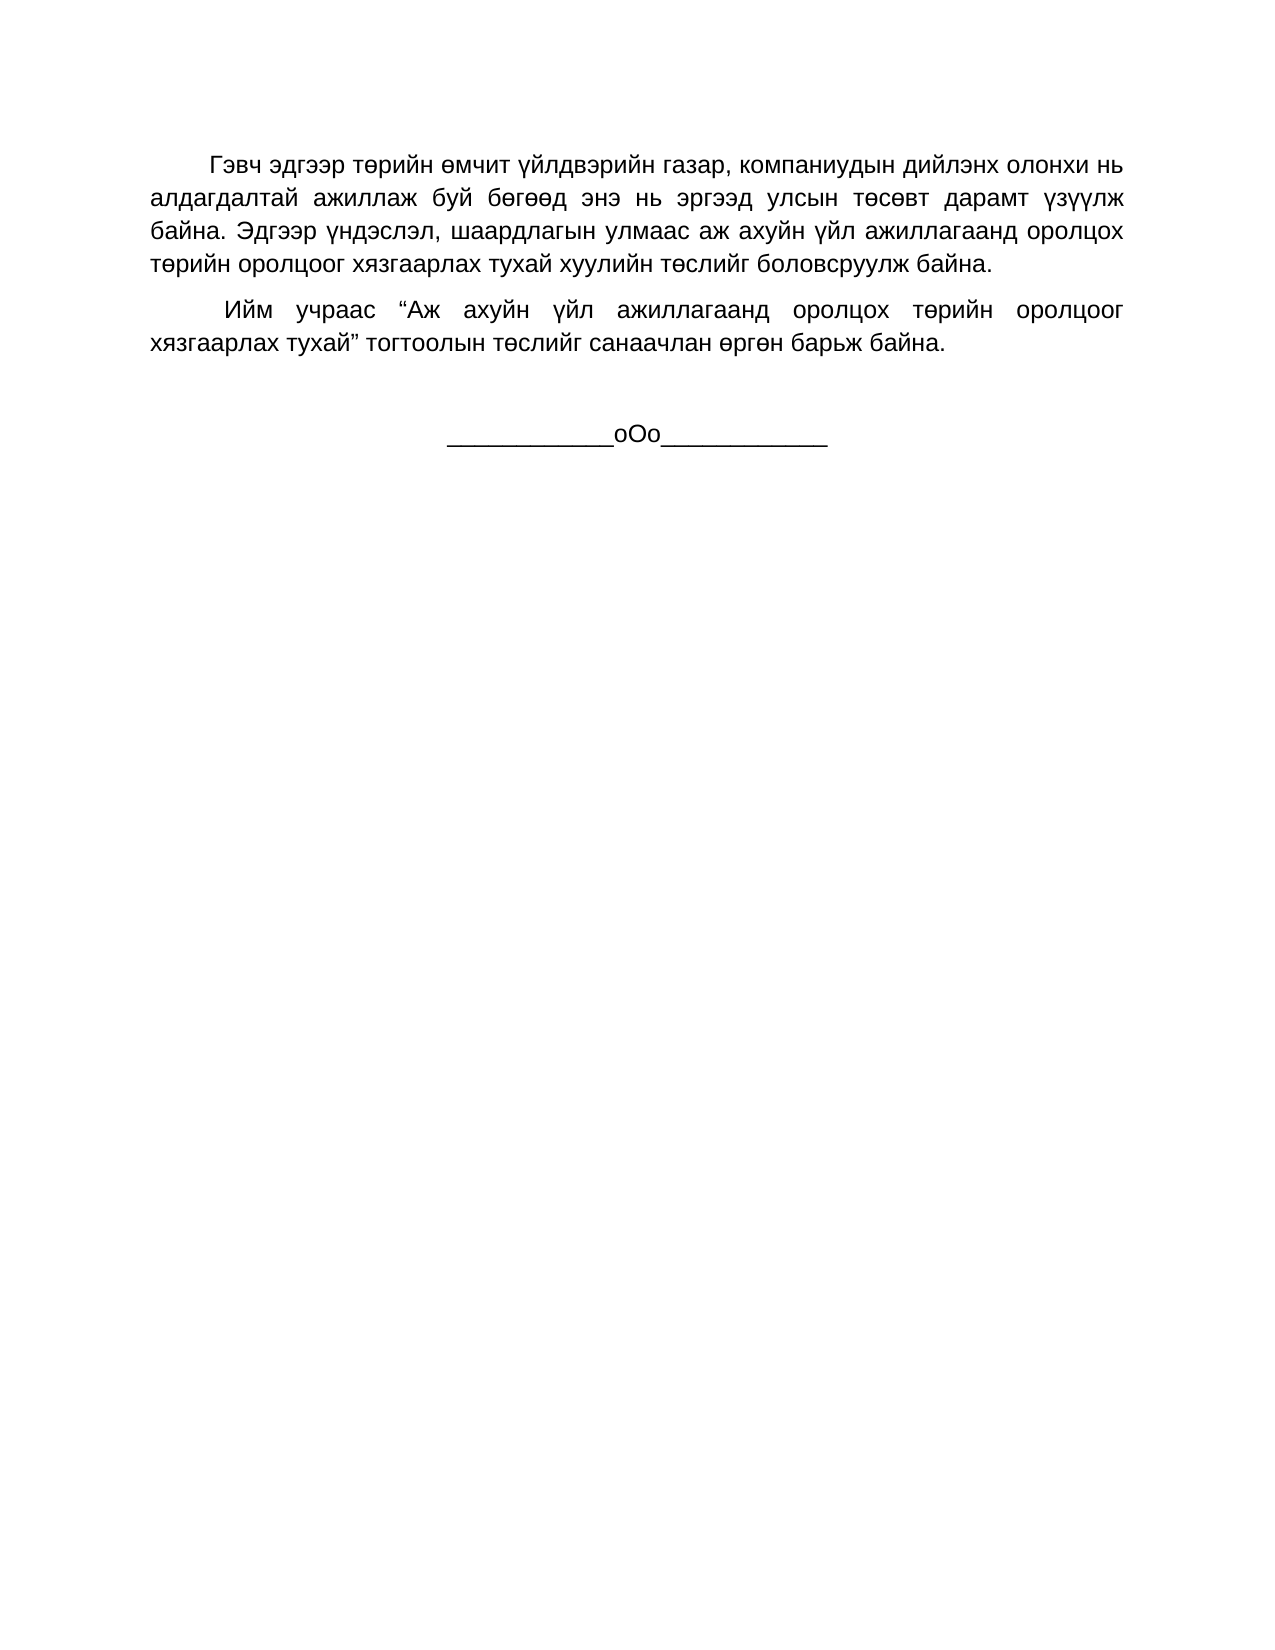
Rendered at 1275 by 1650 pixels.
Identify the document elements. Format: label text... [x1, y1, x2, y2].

text ____________оОо____________ [150, 419, 1125, 447]
text Гэвч эдгээр төрийн өмчит үйлдвэрийн газар, компаниудын дийлэнх олонхи нь алдагдалтай ажиллаж буй бөгөөд энэ нь эргээд улсын төсөвт дарамт үзүүлж байна. Эдгээр үндэслэл, шаардлагын улмаас аж ахуйн үйл ажиллагаанд оролцох төрийн оролцоог хязгаарлах тухай хуулийн төслийг боловсруулж байна. [150, 150, 1125, 278]
text Ийм учраас “Аж ахуйн үйл ажиллагаанд оролцох төрийн оролцоог хязгаарлах тухай” тогтоолын төслийг санаачлан өргөн барьж байна. [150, 294, 1125, 356]
